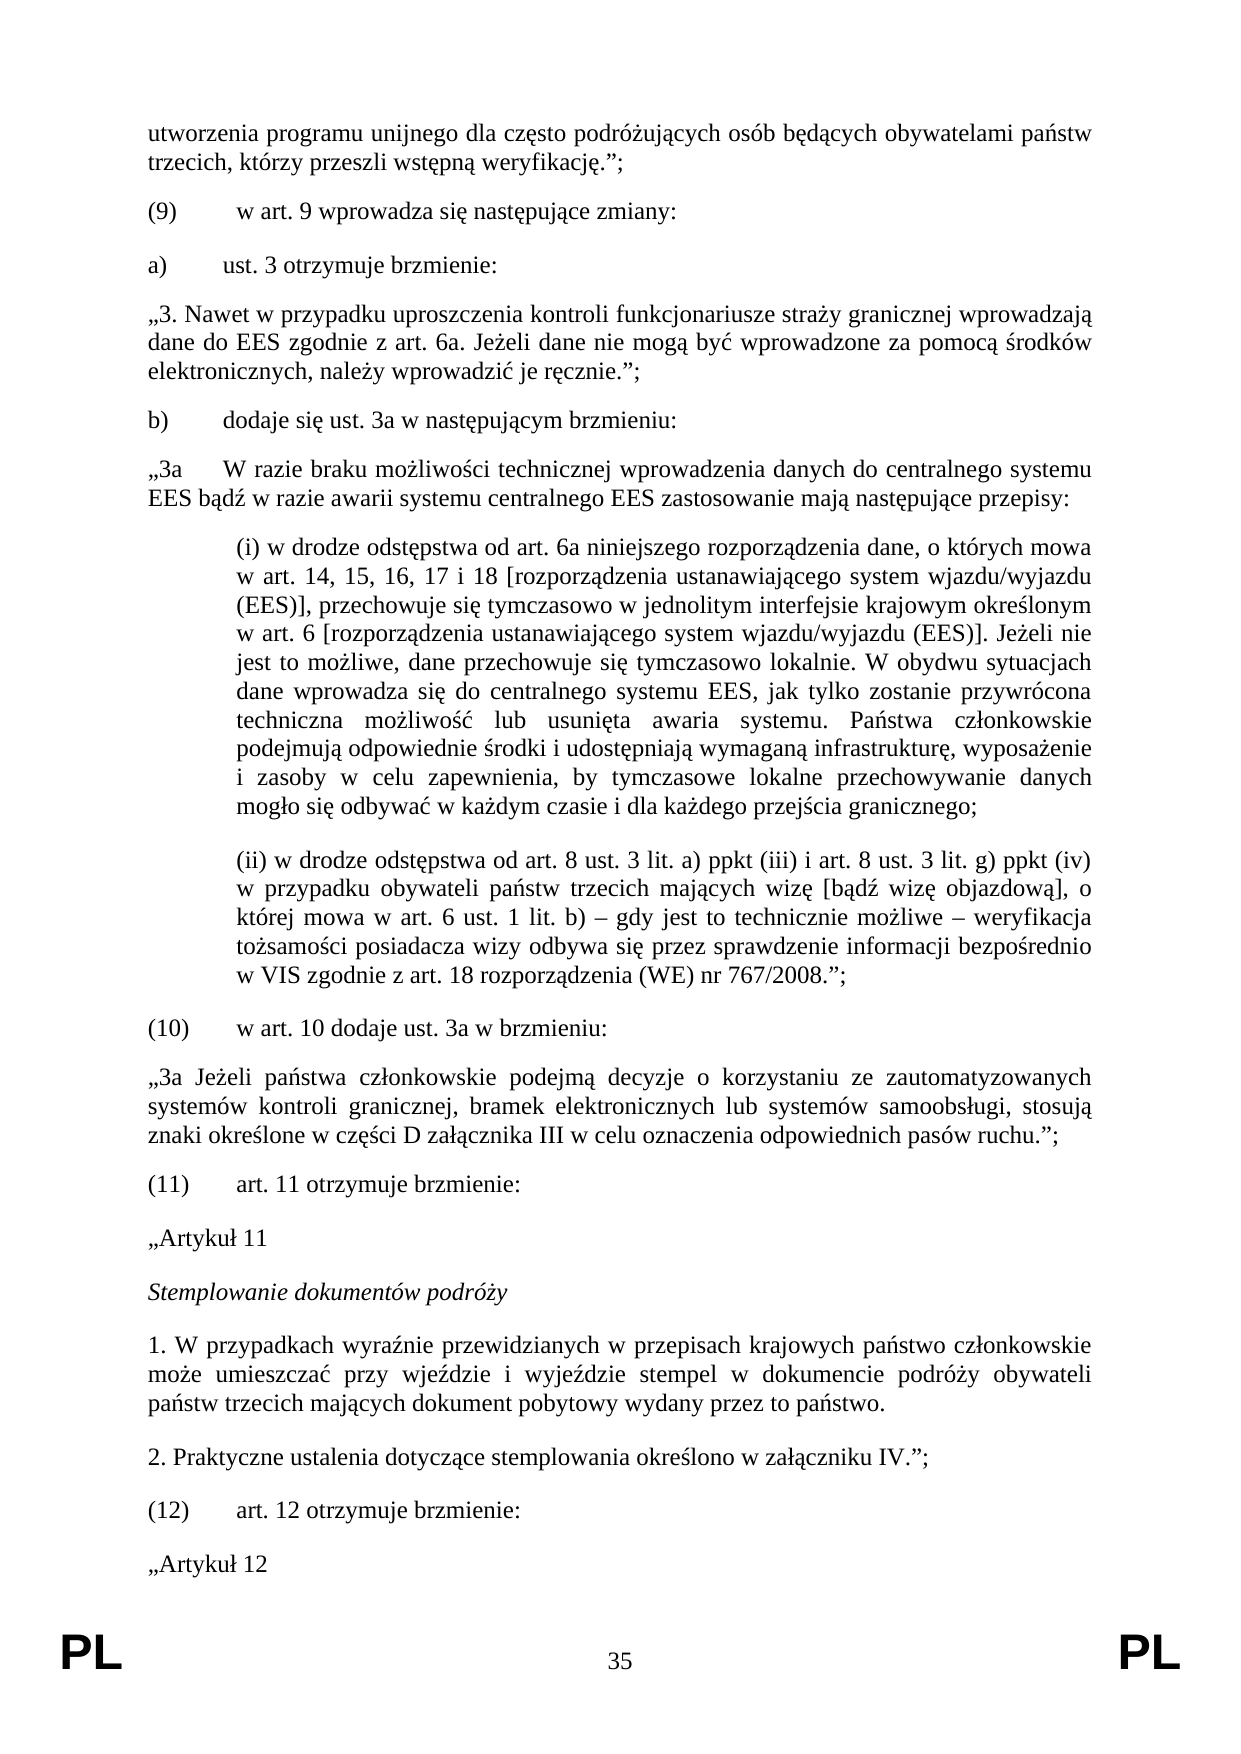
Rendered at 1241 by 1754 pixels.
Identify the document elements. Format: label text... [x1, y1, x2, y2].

text a) ust. 3 otrzymuje brzmienie: [148, 250, 1093, 278]
list art. 11 otrzymuje brzmienie: [148, 1169, 1093, 1198]
text 1. W przypadkach wyraźnie przewidzianych w przepisach krajowych państwo członkowskie może umieszczać przy wjeździe i wyjeździe stempel w dokumencie podróży obywateli państw trzecich mających dokument pobytowy wydany przez to państwo. [148, 1330, 1093, 1417]
text (ii) w drodze odstępstwa od art. 8 ust. 3 lit. a) ppkt (iii) i art. 8 ust. 3 lit. g) ppkt (iv) w przypadku obywateli państw trzecich mających wizę [bądź wizę objazdową], o której mowa w art. 6 ust. 1 lit. b) – gdy jest to technicznie możliwe – weryfikacja tożsamości posiadacza wizy odbywa się przez sprawdzenie informacji bezpośrednio w VIS zgodnie z art. 18 rozporządzenia (WE) nr 767/2008.”; [236, 845, 1093, 988]
text „Artykuł 11 [148, 1223, 1093, 1252]
text „3. Nawet w przypadku uproszczenia kontroli funkcjonariusze straży granicznej wprowadzają dane do EES zgodnie z art. 6a. Jeżeli dane nie mogą być wprowadzone za pomocą środków elektronicznych, należy wprowadzić je ręcznie.”; [148, 299, 1093, 385]
text „3a W razie braku możliwości technicznej wprowadzenia danych do centralnego systemu EES bądź w razie awarii systemu centralnego EES zastosowanie mają następujące przepisy: [148, 454, 1093, 512]
list w art. 9 wprowadza się następujące zmiany: [148, 196, 1093, 225]
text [148, 118, 1093, 176]
text „Artykuł 12 [148, 1549, 1093, 1578]
text b) dodaje się ust. 3a w następującym brzmieniu: [148, 405, 1093, 434]
list w art. 10 dodaje ust. 3a w brzmieniu: [148, 1013, 1093, 1042]
text Stemplowanie dokumentów podróży [148, 1277, 1093, 1305]
list art. 12 otrzymuje brzmienie: [148, 1495, 1093, 1524]
text „3a Jeżeli państwa członkowskie podejmą decyzje o korzystaniu ze zautomatyzowanych systemów kontroli granicznej, bramek elektronicznych lub systemów samoobsługi, stosują znaki określone w części D załącznika III w celu oznaczenia odpowiednich pasów ruchu.”; [148, 1062, 1093, 1149]
text 2. Praktyczne ustalenia dotyczące stemplowania określono w załączniku IV.”; [148, 1442, 1093, 1470]
text (i) w drodze odstępstwa od art. 6a niniejszego rozporządzenia dane, o których mowa w art. 14, 15, 16, 17 i 18 [rozporządzenia ustanawiającego system wjazdu/wyjazdu (EES)], przechowuje się tymczasowo w jednolitym interfejsie krajowym określonym w art. 6 [rozporządzenia ustanawiającego system wjazdu/wyjazdu (EES)]. Jeżeli nie jest to możliwe, dane przechowuje się tymczasowo lokalnie. W obydwu sytuacjach dane wprowadza się do centralnego systemu EES, jak tylko zostanie przywrócona techniczna możliwość lub usunięta awaria systemu. Państwa członkowskie podejmują odpowiednie środki i udostępniają wymaganą infrastrukturę, wyposażenie i zasoby w celu zapewnienia, by tymczasowe lokalne przechowywanie danych mogło się odbywać w każdym czasie i dla każdego przejścia granicznego; [236, 532, 1093, 820]
